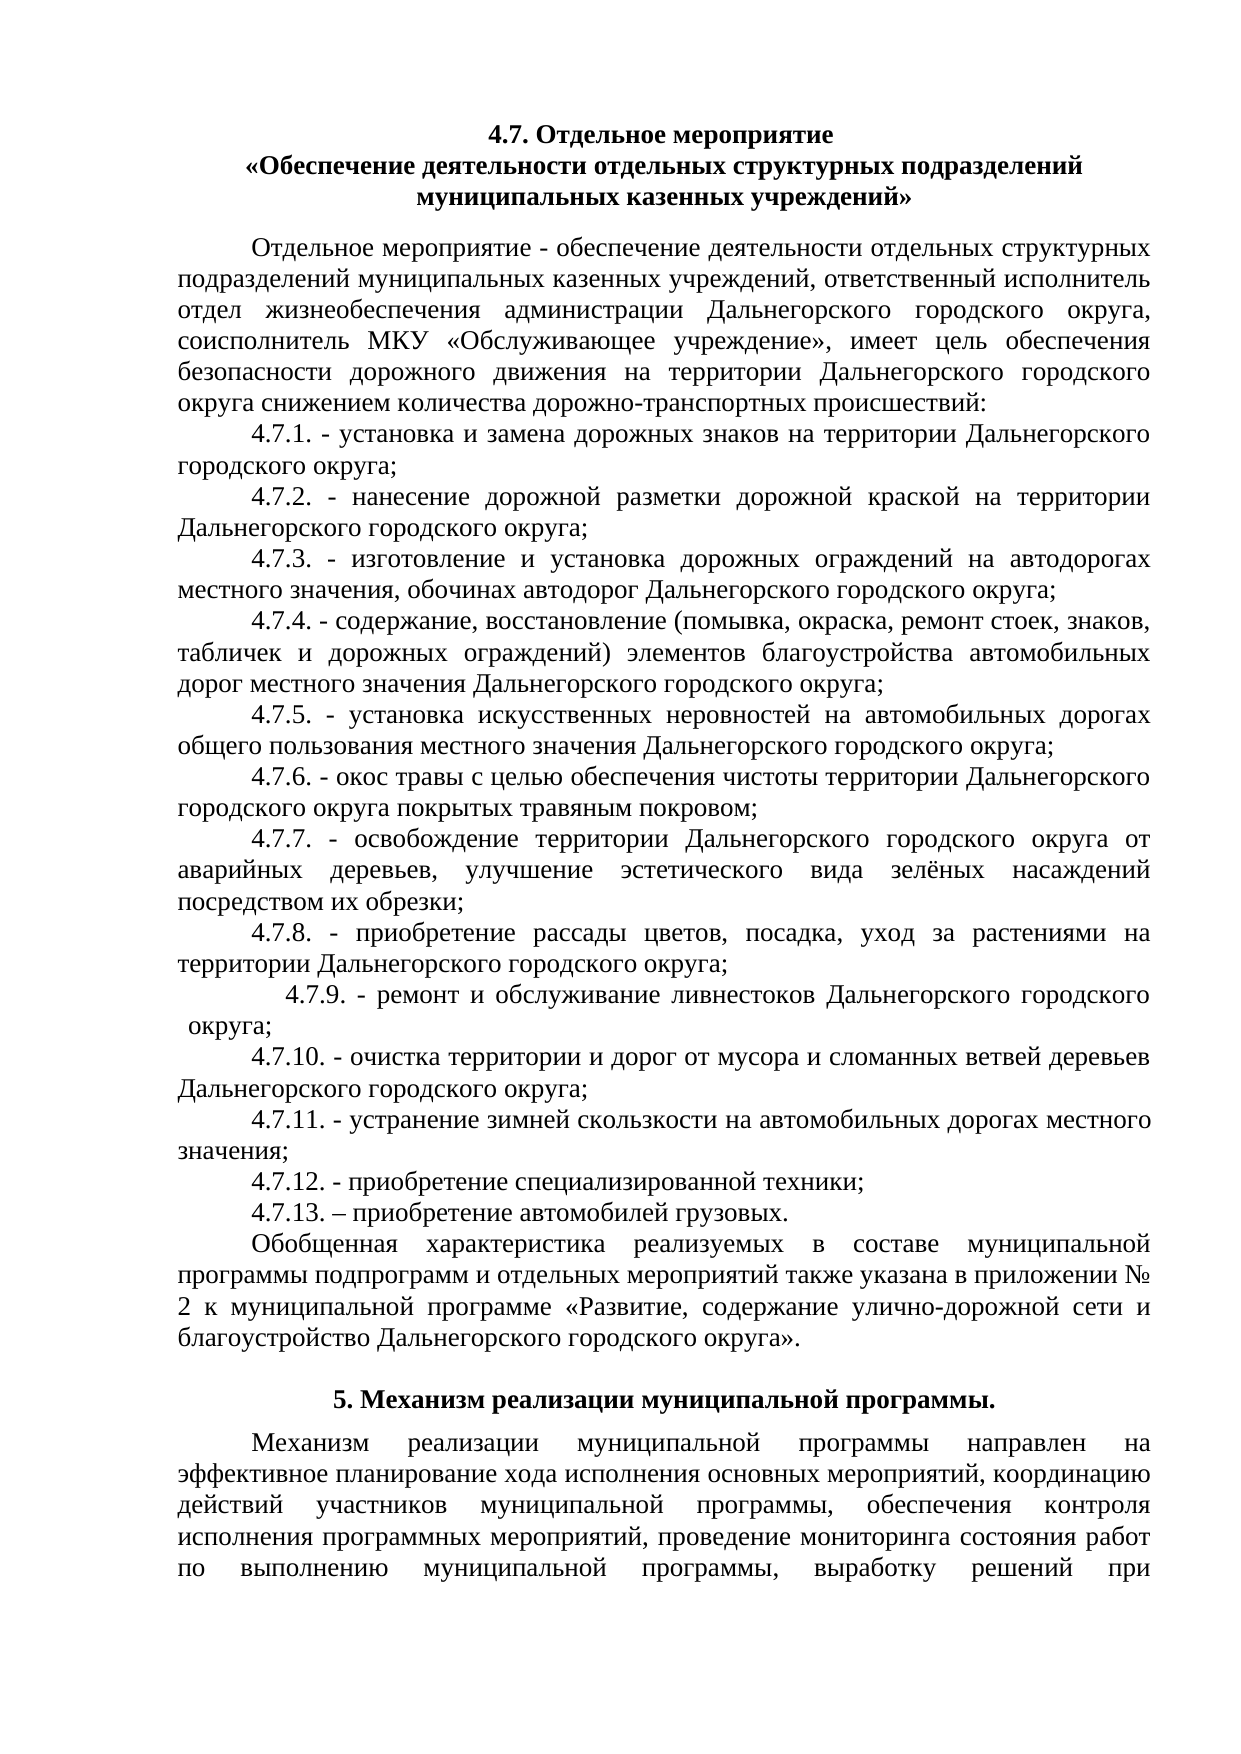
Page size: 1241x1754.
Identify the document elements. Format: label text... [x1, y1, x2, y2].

text 5. Механизм реализации муниципальной программы. [177, 1383, 1152, 1414]
text 4.7.6. - окос травы с целью обеспечения чистоты территории Дальнегорского городского округа покрытых травяным покровом; [177, 760, 1152, 822]
text 4.7.10. - очистка территории и дорог от мусора и сломанных ветвей деревьев Дальнегорского городского округа; [177, 1041, 1152, 1103]
text 4.7.2. - нанесение дорожной разметки дорожной краской на территории Дальнегорского городского округа; [177, 480, 1152, 542]
text 4.7.3. - изготовление и установка дорожных ограждений на автодорогах местного значения, обочинах автодорог Дальнегорского городского округа; [177, 542, 1152, 604]
text 4.7. Отдельное мероприятие «Обеспечение деятельности отдельных структурных подразделений муниципальных казенных учреждений» [177, 118, 1152, 212]
text 4.7.1. - установка и замена дорожных знаков на территории Дальнегорского городского округа; [177, 418, 1152, 480]
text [177, 1426, 1152, 1582]
text 4.7.11. - устранение зимней скользкости на автомобильных дорогах местного значения; [177, 1103, 1152, 1165]
list Обобщенная характеристика реализуемых в составе муниципальной программы подпрограмм и отдельных мероприятий также указана в приложении № 2 к муниципальной программе «Развитие, содержание улично-дорожной сети и благоустройство Дальнегорского городского округа». [177, 1227, 1152, 1352]
text 4.7.8. - приобретение рассады цветов, посадка, уход за растениями на территории Дальнегорского городского округа; [177, 916, 1152, 978]
text 4.7.13. – приобретение автомобилей грузовых. [177, 1196, 1152, 1227]
text 4.7.5. - установка искусственных неровностей на автомобильных дорогах общего пользования местного значения Дальнегорского городского округа; [177, 698, 1152, 760]
text Отдельное мероприятие - обеспечение деятельности отдельных структурных подразделений муниципальных казенных учреждений, ответственный исполнитель отдел жизнеобеспечения администрации Дальнегорского городского округа, соисполнитель МКУ «Обслуживающее учреждение», имеет цель обеспечения безопасности дорожного движения на территории Дальнегорского городского округа снижением количества дорожно-транспортных происшествий: [177, 231, 1152, 418]
text 4.7.9. - ремонт и обслуживание ливнестоков Дальнегорского городского округа; [188, 978, 1152, 1041]
text 4.7.12. - приобретение специализированной техники; [177, 1165, 1152, 1196]
text 4.7.4. - содержание, восстановление (помывка, окраска, ремонт стоек, знаков, табличек и дорожных ограждений) элементов благоустройства автомобильных дорог местного значения Дальнегорского городского округа; [177, 604, 1152, 698]
text 4.7.7. - освобождение территории Дальнегорского городского округа от аварийных деревьев, улучшение эстетического вида зелёных насаждений посредством их обрезки; [177, 822, 1152, 916]
